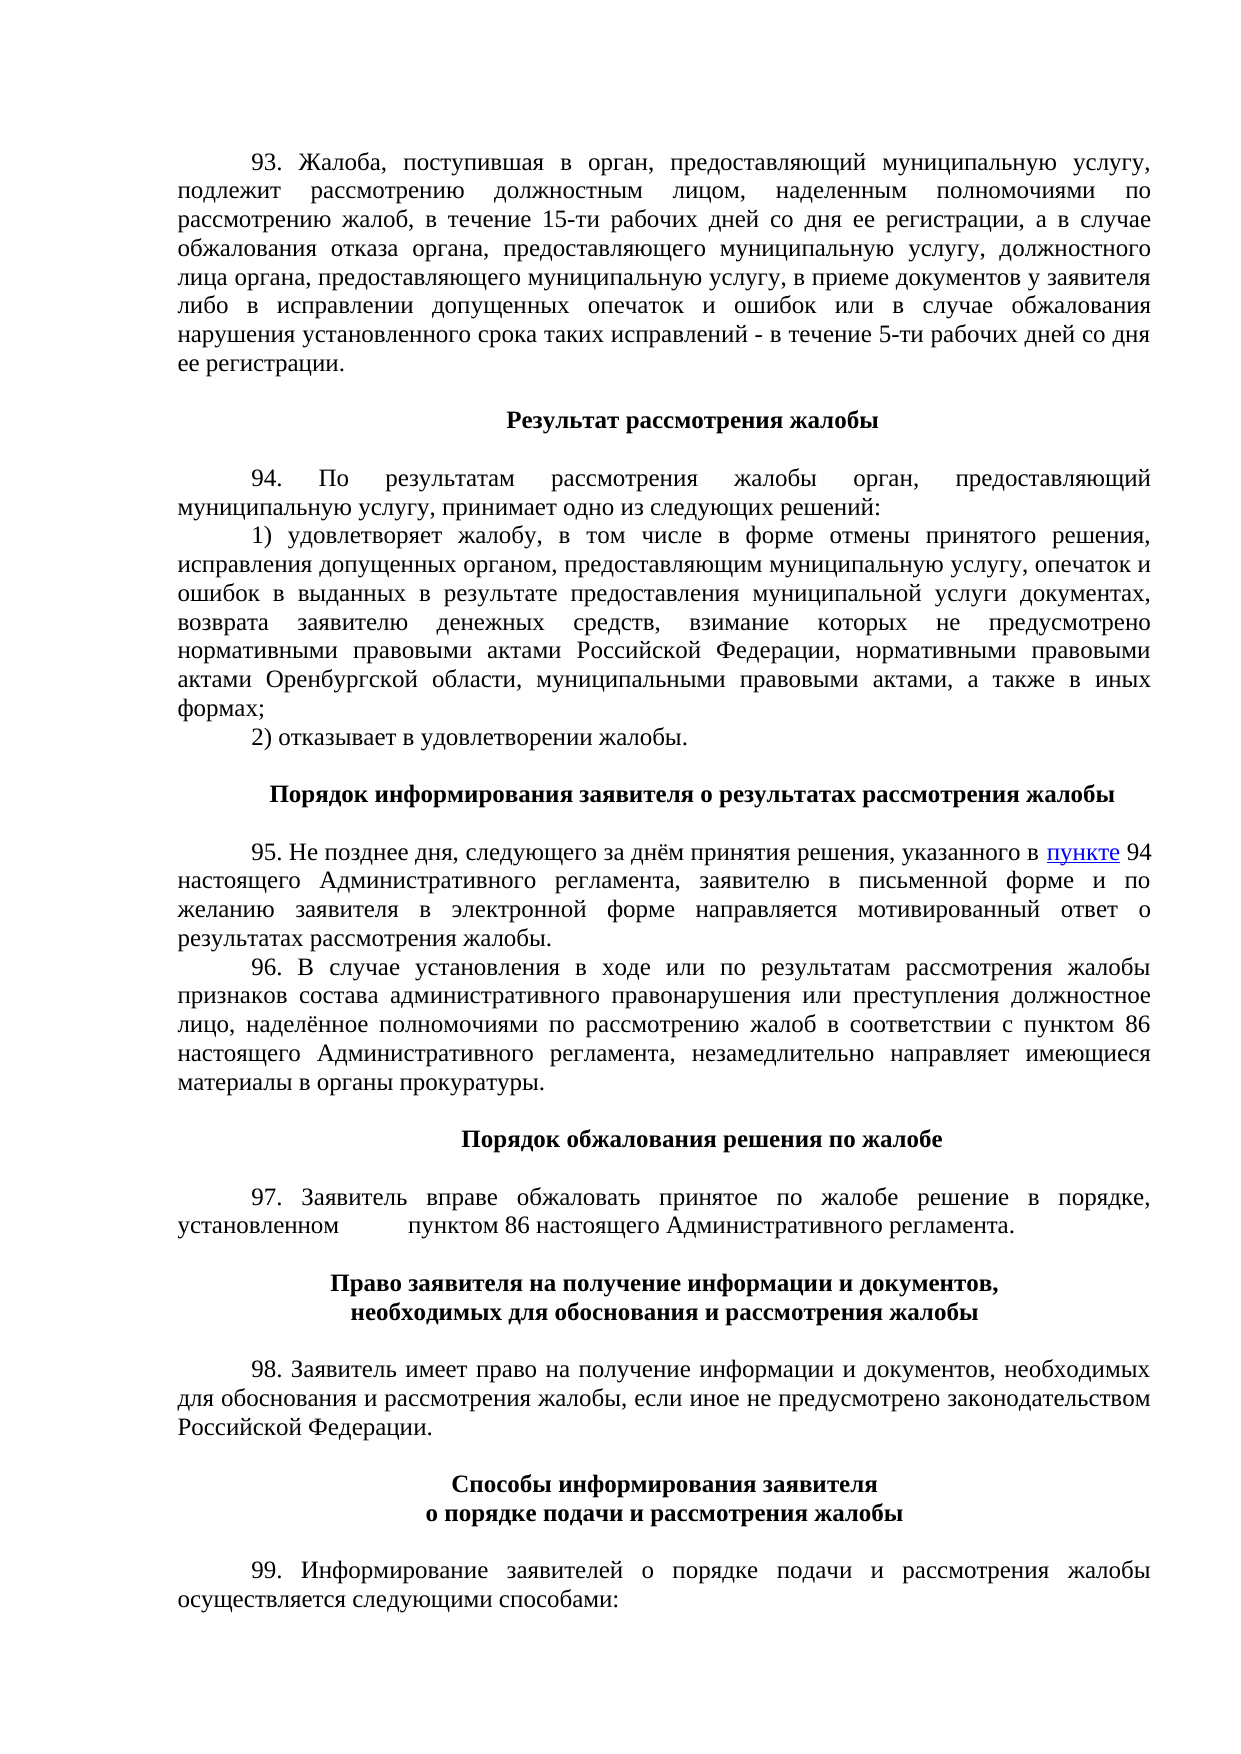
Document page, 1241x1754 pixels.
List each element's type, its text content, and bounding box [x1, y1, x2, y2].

text Результат рассмотрения жалобы [177, 406, 1152, 434]
text 96. В случае установления в ходе или по результатам рассмотрения жалобы признаков состава административного правонарушения или преступления должностное лицо, наделённое полномочиями по рассмотрению жалоб в соответствии с пунктом 86 настоящего Административного регламента, незамедлительно направляет имеющиеся материалы в органы прокуратуры. [177, 952, 1152, 1096]
text 98. Заявитель имеет право на получение информации и документов, необходимых для обоснования и рассмотрения жалобы, если иное не предусмотрено законодательством Российской Федерации. [177, 1354, 1152, 1441]
text Право заявителя на получение информации и документов, [177, 1268, 1152, 1297]
text необходимых для обоснования и рассмотрения жалобы [177, 1297, 1152, 1326]
text 93. Жалоба, поступившая в орган, предоставляющий муниципальную услугу, подлежит рассмотрению должностным лицом, наделенным полномочиями по рассмотрению жалоб, в течение 15-ти рабочих дней со дня ее регистрации, а в случае обжалования отказа органа, предоставляющего муниципальную услугу, должностного лица органа, предоставляющего муниципальную услугу, в приеме документов у заявителя либо в исправлении допущенных опечаток и ошибок или в случае обжалования нарушения установленного срока таких исправлений - в течение 5-ти рабочих дней со дня ее регистрации. [177, 147, 1152, 377]
text Способы информирования заявителя [177, 1469, 1152, 1498]
text 97. Заявитель вправе обжаловать принятое по жалобе решение в порядке, установленном пунктом 86 настоящего Административного регламента. [177, 1182, 1152, 1239]
text 94. По результатам рассмотрения жалобы орган, предоставляющий муниципальную услугу, принимает одно из следующих решений: [177, 463, 1152, 521]
text 99. Информирование заявителей о порядке подачи и рассмотрения жалобы осуществляется следующими способами: [177, 1556, 1152, 1613]
text Порядок обжалования решения по жалобе [177, 1124, 1152, 1153]
text Порядок информирования заявителя о результатах рассмотрения жалобы [177, 779, 1152, 808]
text о порядке подачи и рассмотрения жалобы [177, 1498, 1152, 1527]
text 1) удовлетворяет жалобу, в том числе в форме отмены принятого решения, исправления допущенных органом, предоставляющим муниципальную услугу, опечаток и ошибок в выданных в результате предоставления муниципальной услуги документах, возврата заявителю денежных средств, взимание которых не предусмотрено нормативными правовыми актами Российской Федерации, нормативными правовыми актами Оренбургской области, муниципальными правовыми актами, а также в иных формах; [177, 521, 1152, 722]
text 2) отказывает в удовлетворении жалобы. [177, 722, 1152, 751]
text 95. Не позднее дня, следующего за днём принятия решения, указанного в пункте 94 настоящего Административного регламента, заявителю в письменной форме и по желанию заявителя в электронной форме направляется мотивированный ответ о результатах рассмотрения жалобы. [177, 837, 1152, 952]
